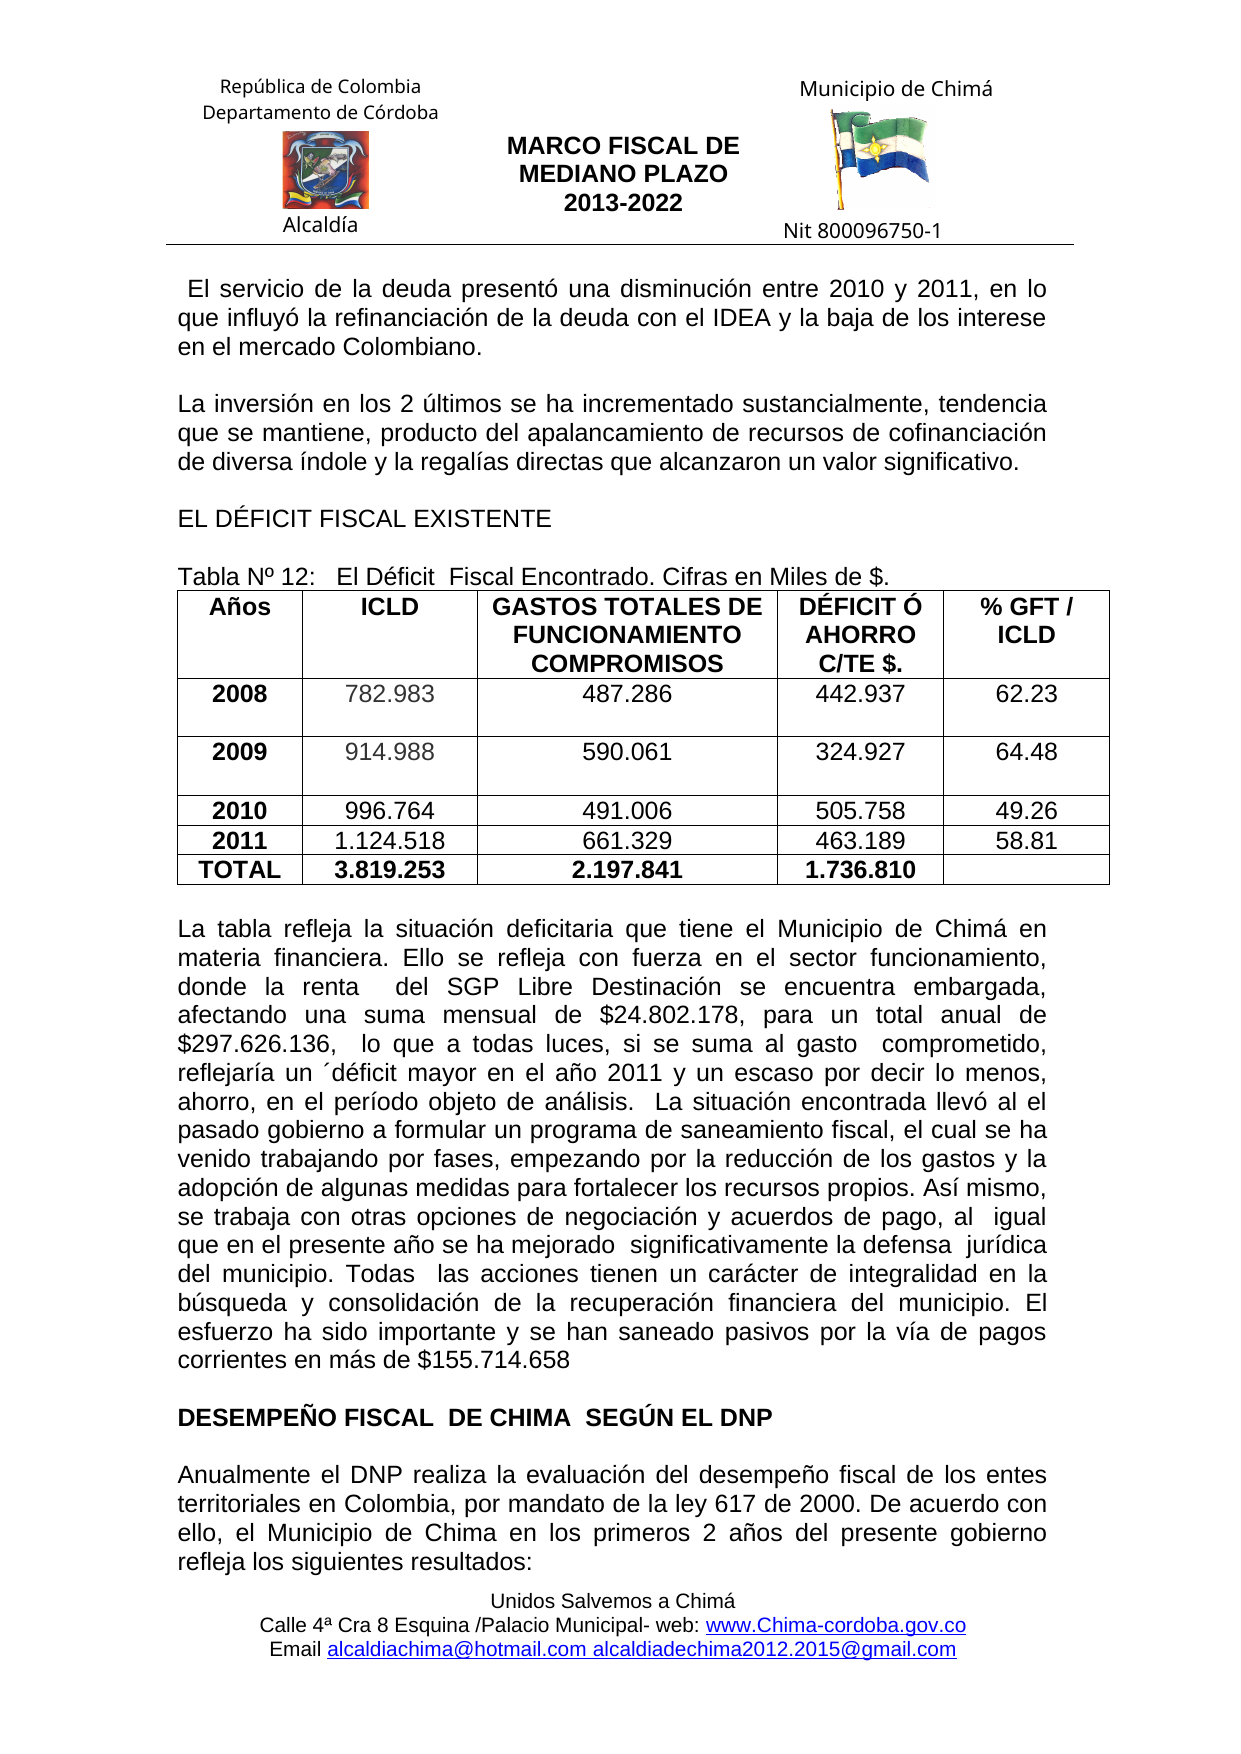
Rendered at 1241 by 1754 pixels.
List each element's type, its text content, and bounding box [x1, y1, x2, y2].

table_header DÉFICIT Ó AHORRO C/TE $. [778, 591, 943, 678]
table_header GASTOS TOTALES DE FUNCIONAMIENTO COMPROMISOS [478, 591, 777, 678]
table_header % GFT / ICLD [944, 591, 1109, 678]
table_header Años [178, 591, 302, 678]
picture [829, 102, 936, 210]
table_cell 3.819.253 [303, 855, 477, 884]
table_cell 64.48 [944, 737, 1109, 795]
table_cell 487.286 [478, 679, 777, 736]
table_cell 463.189 [778, 826, 943, 854]
table_cell 590.061 [478, 737, 777, 795]
table_cell 2011 [178, 826, 302, 854]
table_cell 49.26 [944, 796, 1109, 824]
text La inversión en los 2 últimos se ha incrementado sustancialmente, tendencia que se mantiene, producto del apalancamiento de recursos de cofinanciación de diversa índole y la regalías directas que alcanzaron un valor significativo. [177, 389, 1048, 475]
table_cell 491.006 [478, 796, 777, 824]
table_cell 505.758 [778, 796, 943, 824]
text Tabla Nº 12: El Déficit Fiscal Encontrado. Cifras en Miles de $. [177, 562, 1048, 590]
text EL DÉFICIT FISCAL EXISTENTE [177, 504, 1048, 533]
table_cell 1.736.810 [778, 855, 943, 884]
table_cell 2008 [178, 679, 302, 736]
table_cell 2.197.841 [478, 855, 777, 884]
text Anualmente el DNP realiza la evaluación del desempeño fiscal de los entes territoriales en Colombia, por mandato de la ley 617 de 2000. De acuerdo con ello, el Municipio de Chima en los primeros 2 años del presente gobierno refleja los siguientes resultados: [177, 1460, 1048, 1575]
table_header ICLD [303, 591, 477, 678]
table_cell 58.81 [944, 826, 1109, 854]
table_cell 782.983 [303, 679, 477, 736]
table_cell 324.927 [778, 737, 943, 795]
table_cell 62.23 [944, 679, 1109, 736]
table_cell 442.937 [778, 679, 943, 736]
table_cell 914.988 [303, 737, 477, 795]
table_cell 2010 [178, 796, 302, 824]
table_cell 996.764 [303, 796, 477, 824]
text El servicio de la deuda presentó una disminución entre 2010 y 2011, en lo que influyó la refinanciación de la deuda con el IDEA y la baja de los interese en el mercado Colombiano. [177, 274, 1048, 360]
table_cell 661.329 [478, 826, 777, 854]
text La tabla refleja la situación deficitaria que tiene el Municipio de Chimá en materia financiera. Ello se refleja con fuerza en el sector funcionamiento, donde la renta del SGP Libre Destinación se encuentra embargada, afectando una suma mensual de $24.802.178, para un total anual de $297.626.136, lo que a todas luces, si se suma al gasto comprometido, reflejaría un ´déficit mayor en el año 2011 y un escaso por decir lo menos, ahorro, en el período objeto de análisis. La situación encontrada llevó al el pasado gobierno a formular un programa de saneamiento fiscal, el cual se ha venido trabajando por fases, empezando por la reducción de los gastos y la adopción de algunas medidas para fortalecer los recursos propios. Así mismo, se trabaja con otras opciones de negociación y acuerdos de pago, al igual que en el presente año se ha mejorado significativamente la defensa jurídica del municipio. Todas las acciones tienen un carácter de integralidad en la búsqueda y consolidación de la recuperación financiera del municipio. El esfuerzo ha sido importante y se han saneado pasivos por la vía de pagos corrientes en más de $155.714.658 [177, 914, 1048, 1374]
table_cell [944, 855, 1109, 884]
table_cell TOTAL [178, 855, 302, 884]
table_cell 2009 [178, 737, 302, 795]
table_cell 1.124.518 [303, 826, 477, 854]
text DESEMPEÑO FISCAL DE CHIMA SEGÚN EL DNP [177, 1403, 1048, 1431]
